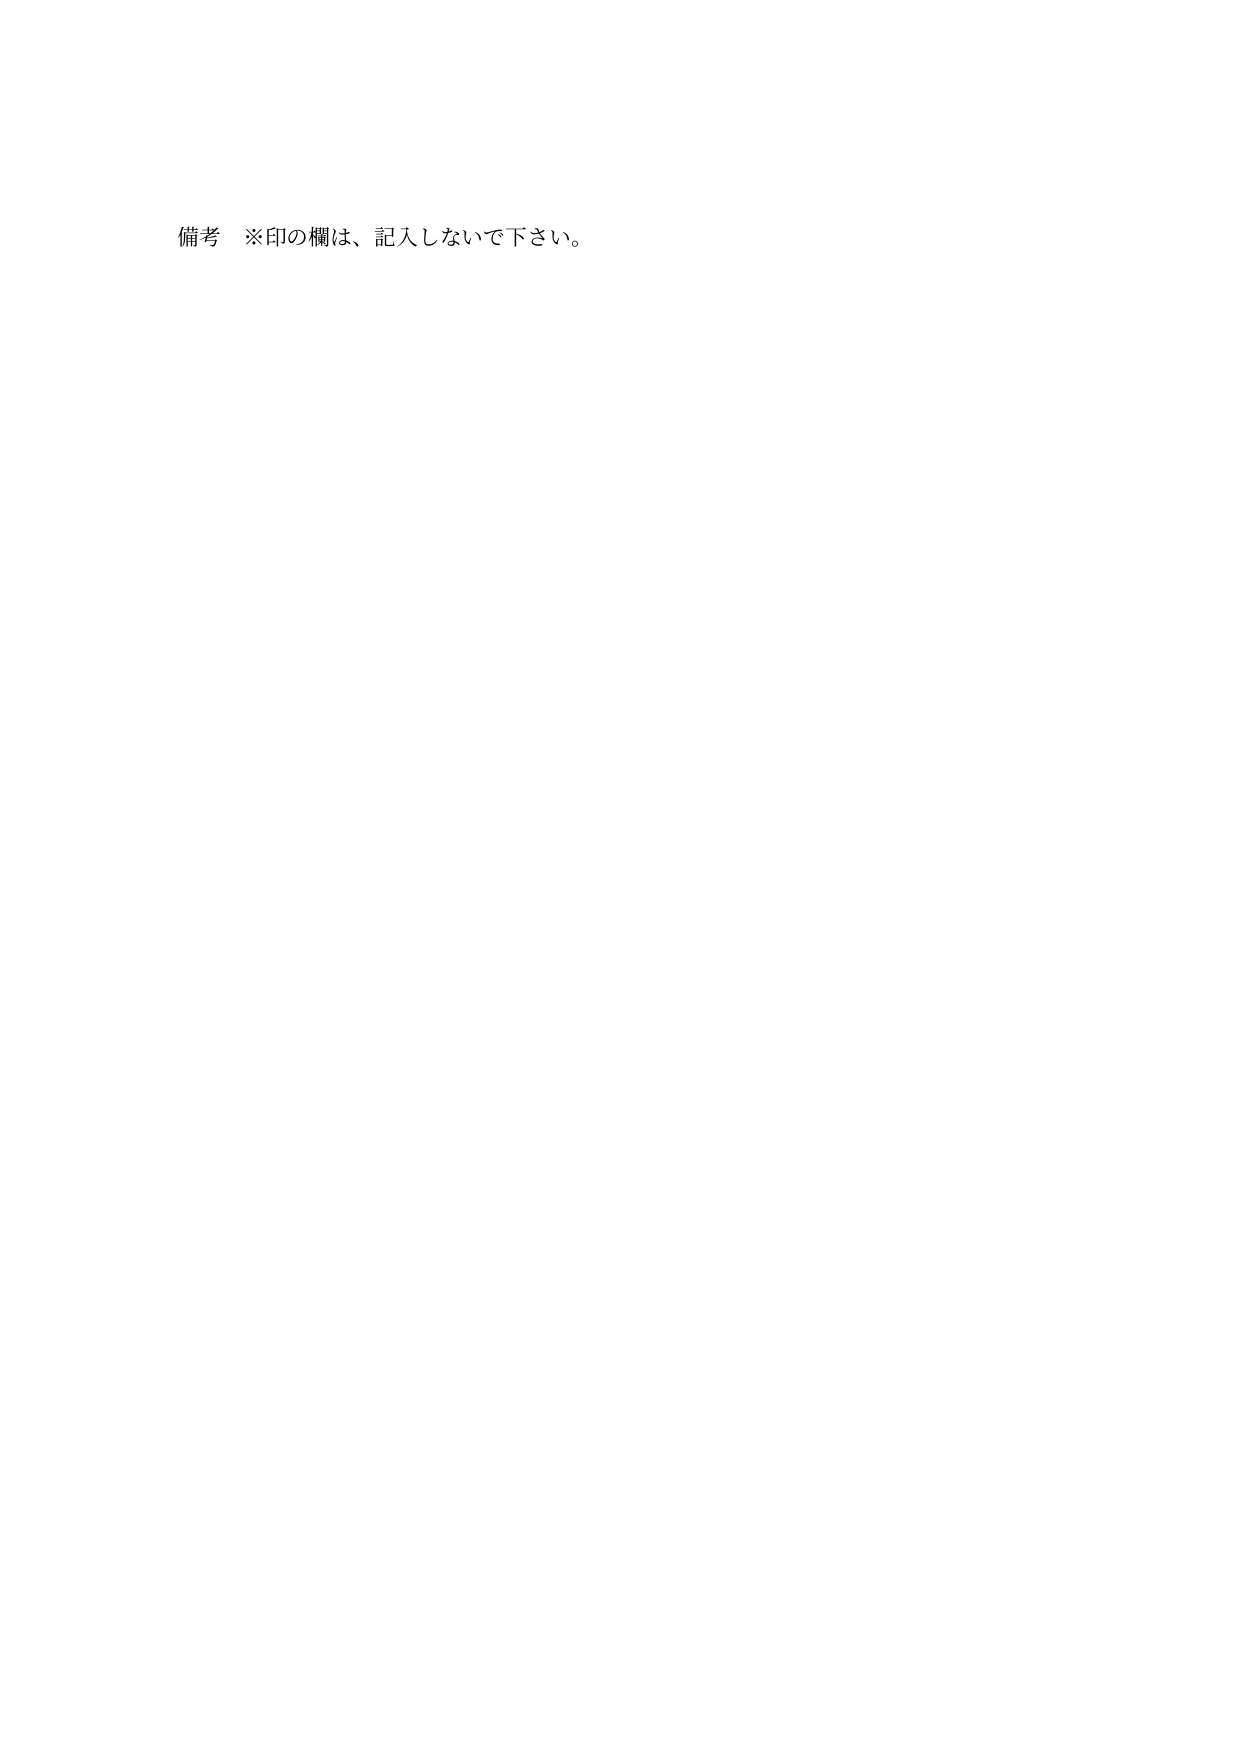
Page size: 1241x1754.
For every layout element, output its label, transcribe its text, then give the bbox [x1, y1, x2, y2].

text 備考 ※印の欄は、記入しないで下さい。 [177, 217, 1063, 254]
